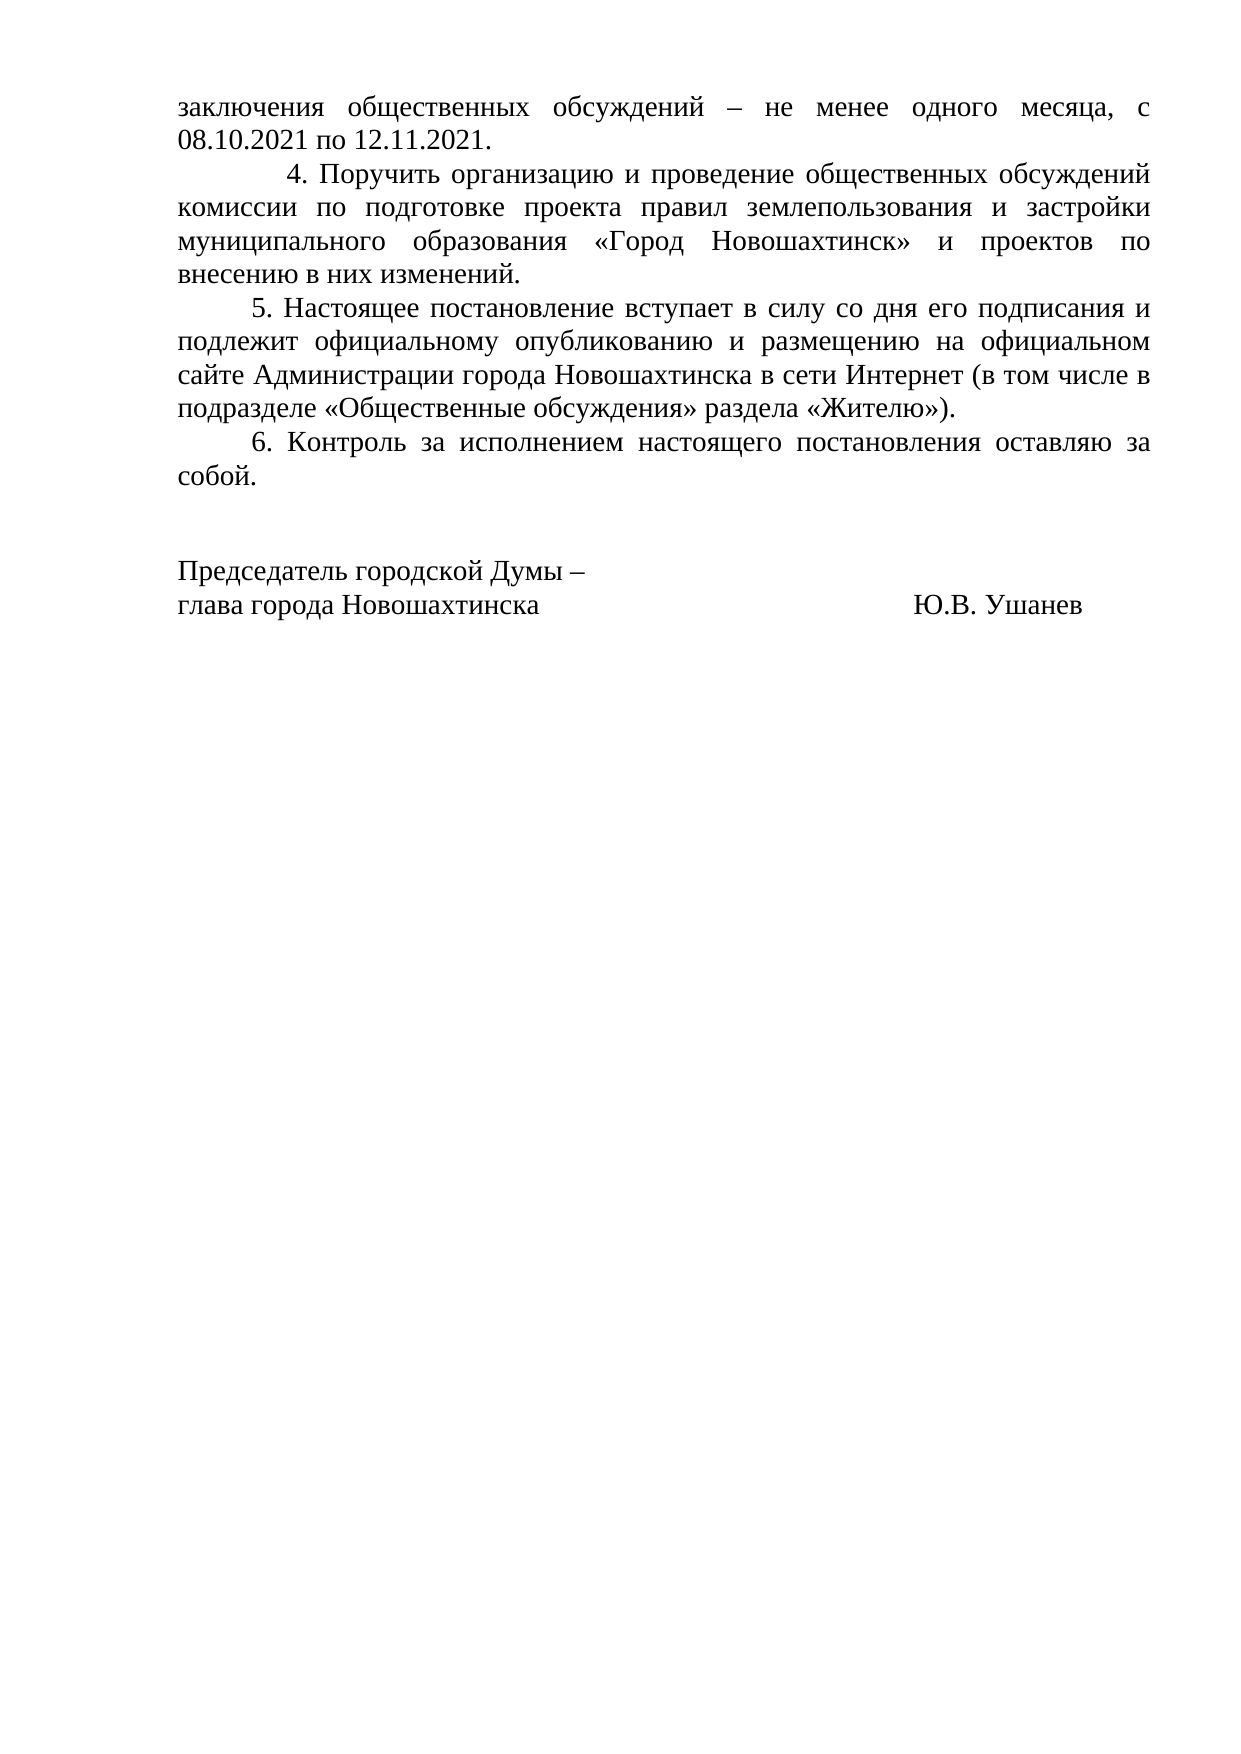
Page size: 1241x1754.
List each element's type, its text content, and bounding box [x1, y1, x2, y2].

text Председатель городской Думы – [177, 553, 1152, 587]
text 5. Настоящее постановление вступает в силу со дня его подписания и подлежит официальному опубликованию и размещению на официальном сайте Администрации города Новошахтинска в сети Интернет (в том числе в подразделе «Общественные обсуждения» раздела «Жителю»). [177, 290, 1152, 424]
text глава города Новошахтинска Ю.В. Ушанев [177, 587, 1152, 654]
text 4. Поручить организацию и проведение общественных обсуждений комиссии по подготовке проекта правил землепользования и застройки муниципального образования «Город Новошахтинск» и проектов по внесению в них изменений. [177, 156, 1152, 290]
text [177, 89, 1152, 156]
text 6. Контроль за исполнением настоящего постановления оставляю за собой. [177, 424, 1152, 491]
